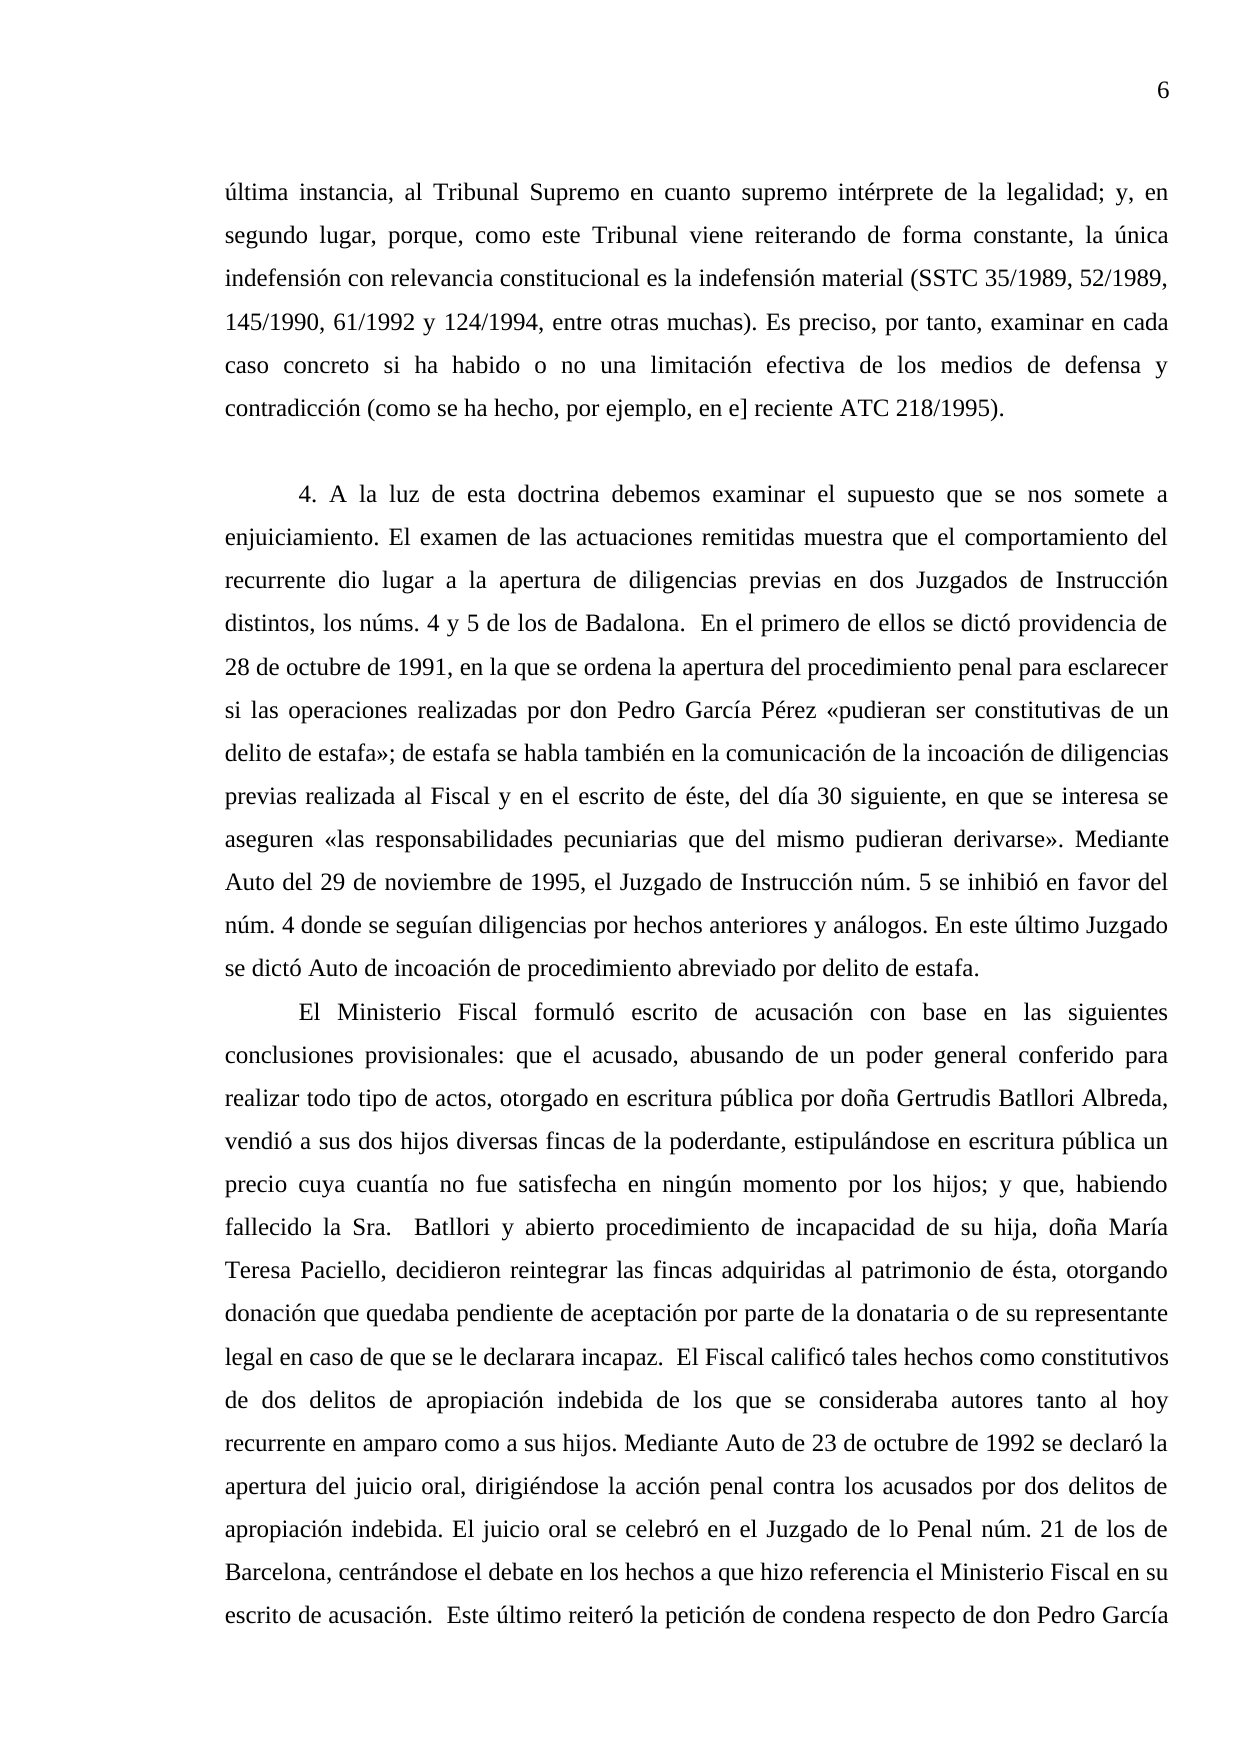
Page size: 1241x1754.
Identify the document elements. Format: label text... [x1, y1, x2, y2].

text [224, 997, 1169, 1629]
text 4. A la luz de esta doctrina debemos examinar el supuesto que se nos somete a enjuiciamiento. El examen de las actuaciones remitidas muestra que el comportamiento del recurrente dio lugar a la apertura de diligencias previas en dos Juzgados de Instrucción distintos, los núms. 4 y 5 de los de Badalona. En el primero de ellos se dictó providencia de 28 de octubre de 1991, en la que se ordena la apertura del procedimiento penal para esclarecer si las operaciones realizadas por don Pedro García Pérez «pudieran ser constitutivas de un delito de estafa»; de estafa se habla también en la comunicación de la incoación de diligencias previas realizada al Fiscal y en el escrito de éste, del día 30 siguiente, en que se interesa se aseguren «las responsabilidades pecuniarias que del mismo pudieran derivarse». Mediante Auto del 29 de noviembre de 1995, el Juzgado de Instrucción núm. 5 se inhibió en favor del núm. 4 donde se seguían diligencias por hechos anteriores y análogos. En este último Juzgado se dictó Auto de incoación de procedimiento abreviado por delito de estafa. [224, 479, 1169, 982]
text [224, 177, 1169, 422]
